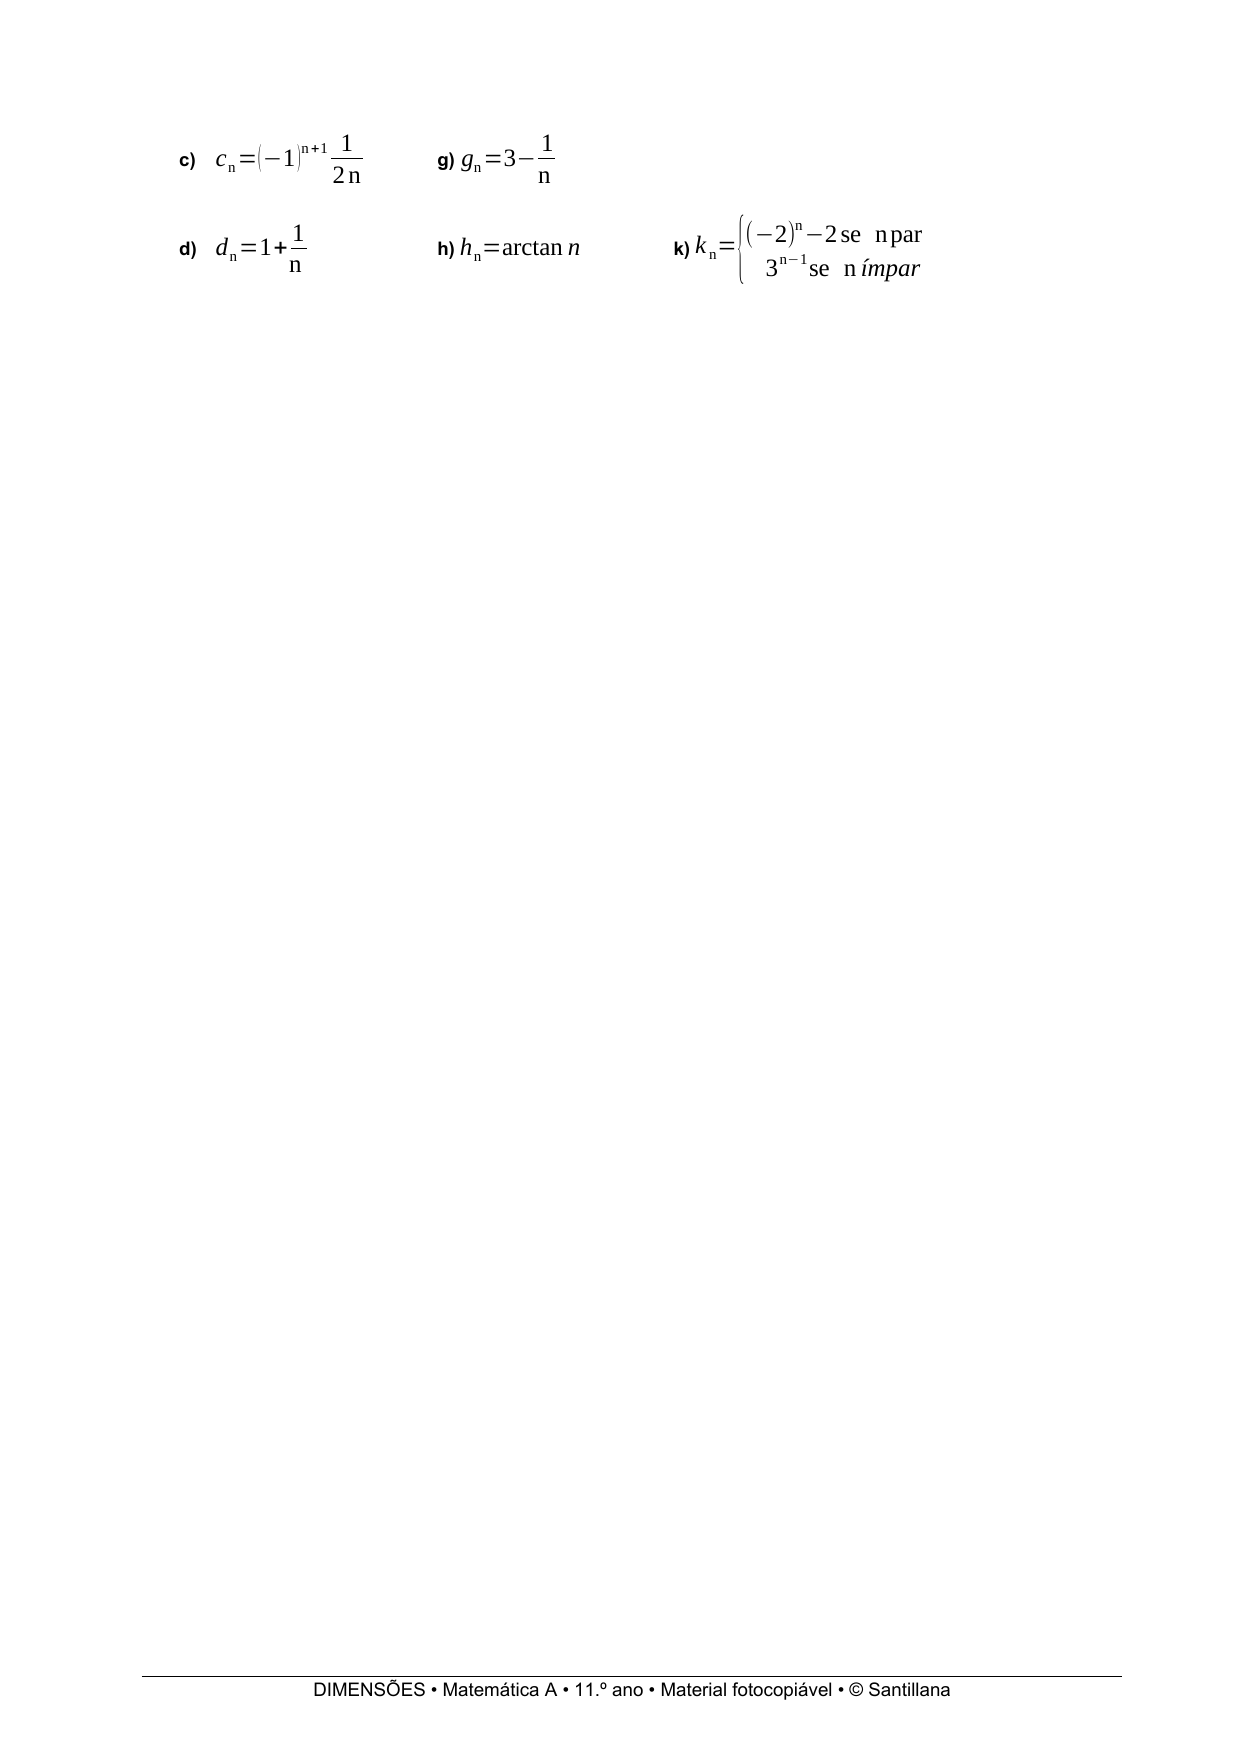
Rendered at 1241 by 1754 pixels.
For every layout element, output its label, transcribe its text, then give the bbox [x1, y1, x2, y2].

text g) [179, 130, 1122, 189]
text h) k) [179, 213, 1122, 285]
